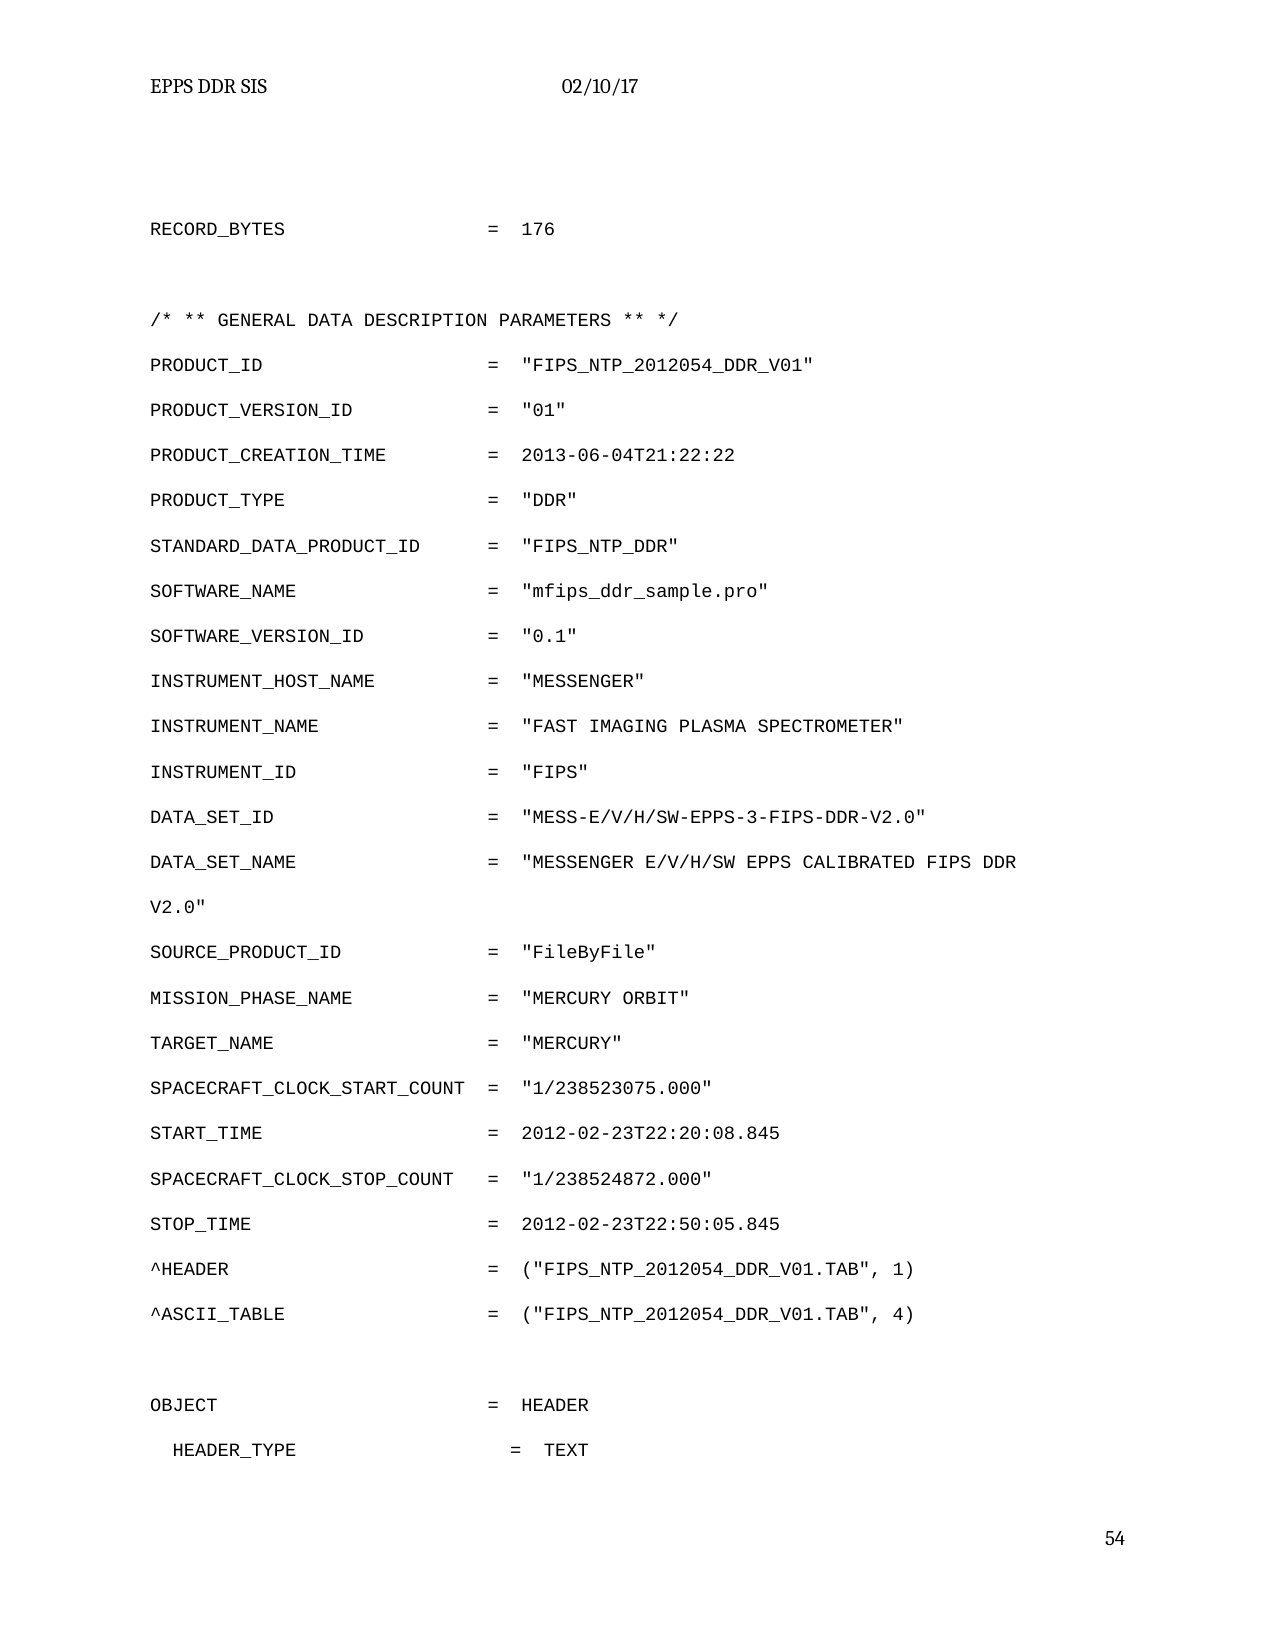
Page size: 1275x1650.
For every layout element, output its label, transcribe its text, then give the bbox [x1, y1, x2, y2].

text INSTRUMENT_ID = "FIPS" [150, 762, 1125, 784]
text SPACECRAFT_CLOCK_START_COUNT = "1/238523075.000" [150, 1079, 1125, 1100]
text STOP_TIME = 2012-02-23T22:50:05.845 [150, 1214, 1125, 1236]
text SOFTWARE_VERSION_ID = "0.1" [150, 627, 1125, 648]
text ^ASCII_TABLE = ("FIPS_NTP_2012054_DDR_V01.TAB", 4) [150, 1305, 1125, 1326]
text RECORD_BYTES = 176 [150, 220, 1125, 241]
text OBJECT = HEADER [150, 1395, 1125, 1417]
text START_TIME = 2012-02-23T22:20:08.845 [150, 1124, 1125, 1145]
text STANDARD_DATA_PRODUCT_ID = "FIPS_NTP_DDR" [150, 536, 1125, 558]
text INSTRUMENT_NAME = "FAST IMAGING PLASMA SPECTROMETER" [150, 717, 1125, 738]
text TARGET_NAME = "MERCURY" [150, 1034, 1125, 1055]
text PRODUCT_TYPE = "DDR" [150, 491, 1125, 512]
text SOFTWARE_NAME = "mfips_ddr_sample.pro" [150, 582, 1125, 603]
text MISSION_PHASE_NAME = "MERCURY ORBIT" [150, 988, 1125, 1010]
text SPACECRAFT_CLOCK_STOP_COUNT = "1/238524872.000" [150, 1169, 1125, 1191]
text /* ** GENERAL DATA DESCRIPTION PARAMETERS ** */ [150, 310, 1125, 332]
text V2.0" [150, 898, 1125, 919]
text PRODUCT_VERSION_ID = "01" [150, 401, 1125, 422]
text SOURCE_PRODUCT_ID = "FileByFile" [150, 943, 1125, 964]
text HEADER_TYPE = TEXT [150, 1441, 1125, 1462]
text ^HEADER = ("FIPS_NTP_2012054_DDR_V01.TAB", 1) [150, 1260, 1125, 1281]
text PRODUCT_CREATION_TIME = 2013-06-04T21:22:22 [150, 446, 1125, 467]
text INSTRUMENT_HOST_NAME = "MESSENGER" [150, 672, 1125, 693]
text PRODUCT_ID = "FIPS_NTP_2012054_DDR_V01" [150, 356, 1125, 377]
text DATA_SET_NAME = "MESSENGER E/V/H/SW EPPS CALIBRATED FIPS DDR [150, 853, 1125, 874]
text DATA_SET_ID = "MESS-E/V/H/SW-EPPS-3-FIPS-DDR-V2.0" [150, 808, 1125, 829]
